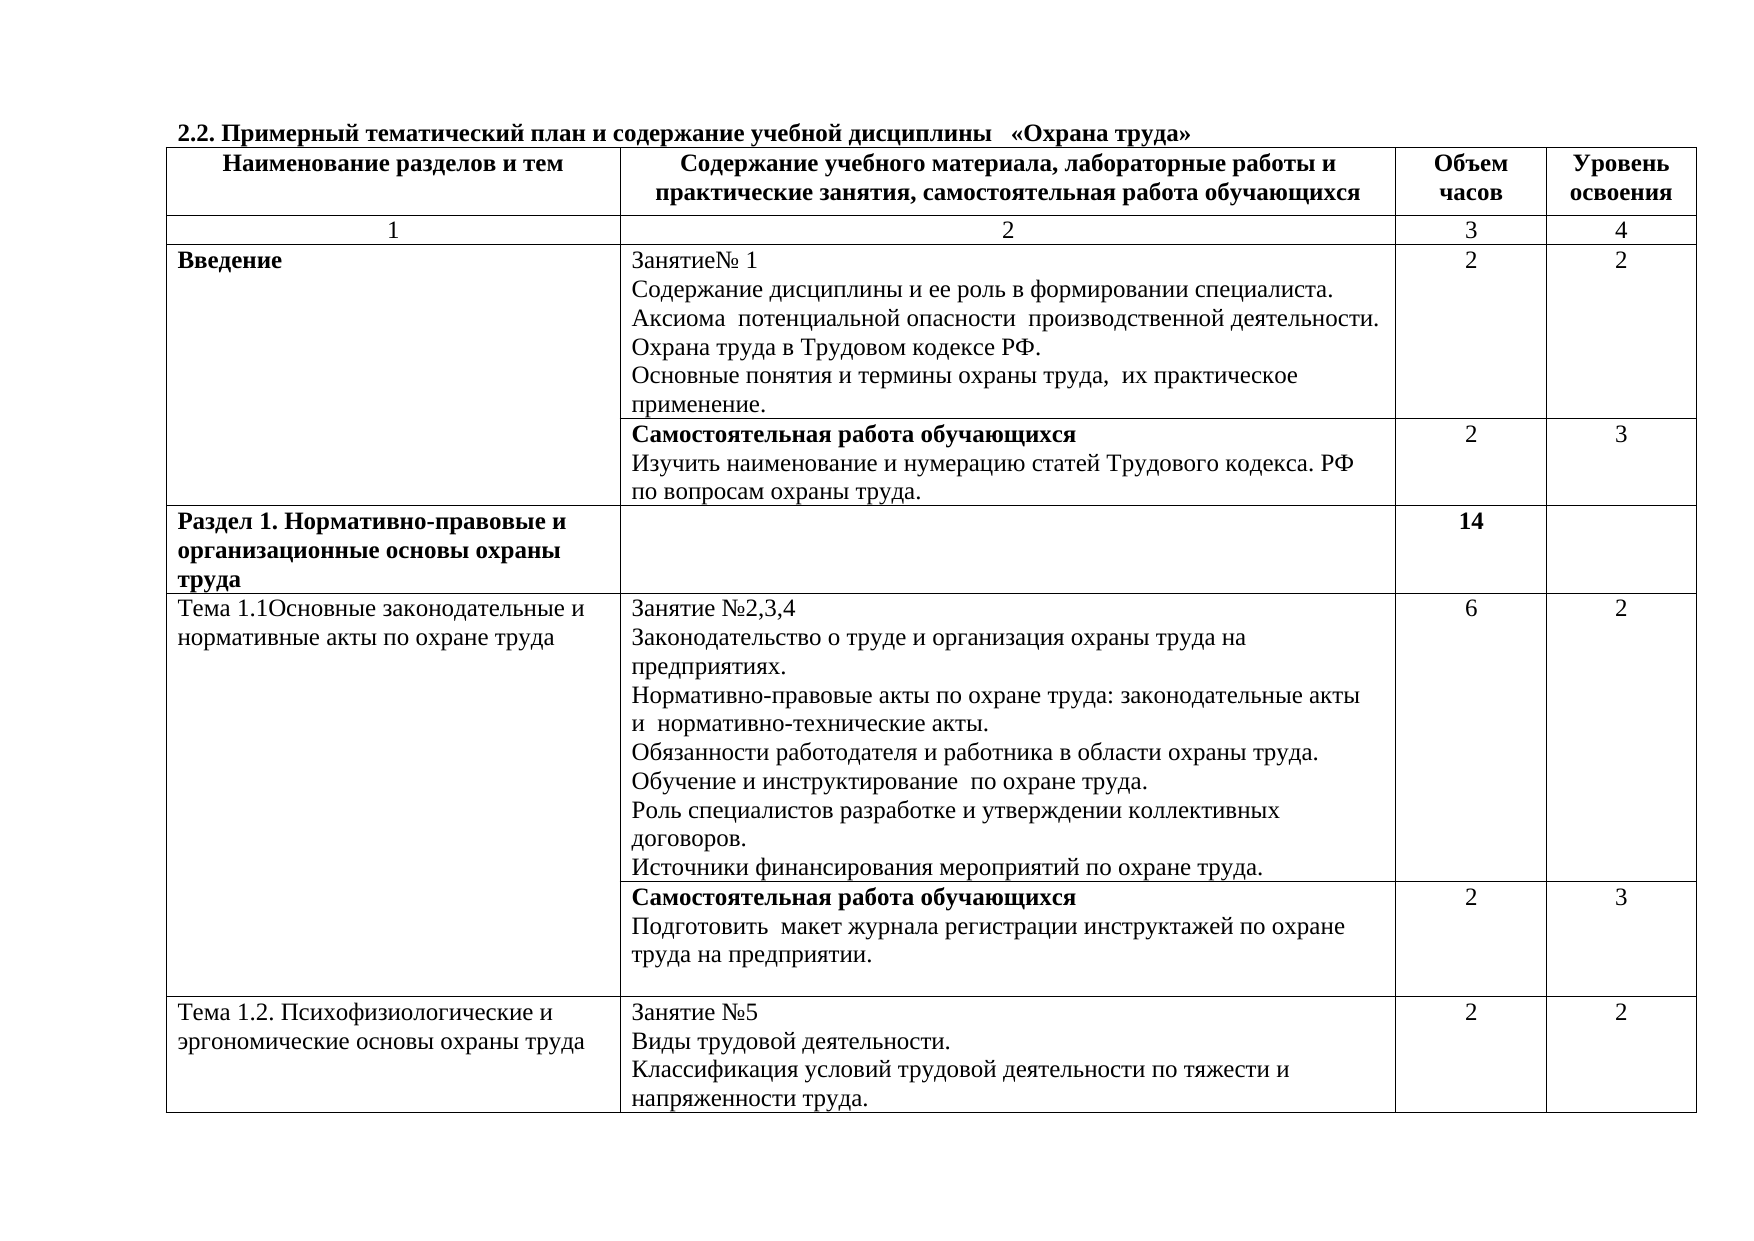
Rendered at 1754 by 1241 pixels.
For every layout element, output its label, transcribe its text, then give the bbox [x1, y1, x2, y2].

table_cell Самостоятельная работа обучающихся Изучить наименование и нумерацию статей Трудового кодекса. РФ по вопросам охраны труда. [621, 419, 1395, 505]
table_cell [621, 997, 1395, 1112]
table_cell 2 [1396, 997, 1546, 1112]
table_cell 1 [167, 216, 620, 244]
table_cell [621, 506, 1395, 592]
table_cell Самостоятельная работа обучающихся Подготовить макет журнала регистрации инструктажей по охране труда на предприятии. [621, 882, 1395, 996]
table_cell 2 [1396, 419, 1546, 505]
table_cell 3 [1396, 216, 1546, 244]
table_cell Занятие №2,3,4 Законодательство о труде и организация охраны труда на предприятиях. Нормативно-правовые акты по охране труда: законодательные акты и нормативно-технические акты. Обязанности работодателя и работника в области охраны труда. Обучение и инструктирование по охране труда. Роль специалистов разработке и утверждении коллективных договоров. Источники финансирования мероприятий по охране труда. [621, 594, 1395, 881]
table_cell 2 [1396, 245, 1546, 418]
table_cell 2 [1547, 245, 1696, 418]
table_cell 3 [1547, 419, 1696, 505]
table_cell 2 [1396, 882, 1546, 996]
table_header Уровень освоения [1547, 148, 1696, 214]
table_cell 3 [1547, 882, 1696, 996]
table_header Наименование разделов и тем [167, 148, 620, 214]
table_cell 4 [1547, 216, 1696, 244]
table_cell Раздел 1. Нормативно-правовые и организационные основы охраны труда [167, 506, 620, 592]
table_cell Введение [167, 245, 620, 505]
table_cell [1547, 506, 1696, 592]
table_cell 14 [1396, 506, 1546, 592]
table_cell Занятие№ 1 Содержание дисциплины и ее роль в формировании специалиста. Аксиома потенциальной опасности производственной деятельности. Охрана труда в Трудовом кодексе РФ. Основные понятия и термины охраны труда, их практическое применение. [621, 245, 1395, 418]
table_cell 6 [1396, 594, 1546, 881]
table_cell 2 [1547, 594, 1696, 881]
table_cell 2 [621, 216, 1395, 244]
table_header Объем часов [1396, 148, 1546, 214]
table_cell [167, 997, 620, 1112]
table_cell Тема 1.1Основные законодательные и нормативные акты по охране труда [167, 594, 620, 996]
table_cell 2 [1547, 997, 1696, 1112]
text 2.2. Примерный тематический план и содержание учебной дисциплины «Охрана труда» [177, 118, 1665, 147]
table_header Содержание учебного материала, лабораторные работы и практические занятия, самостоятельная работа обучающихся [621, 148, 1395, 214]
